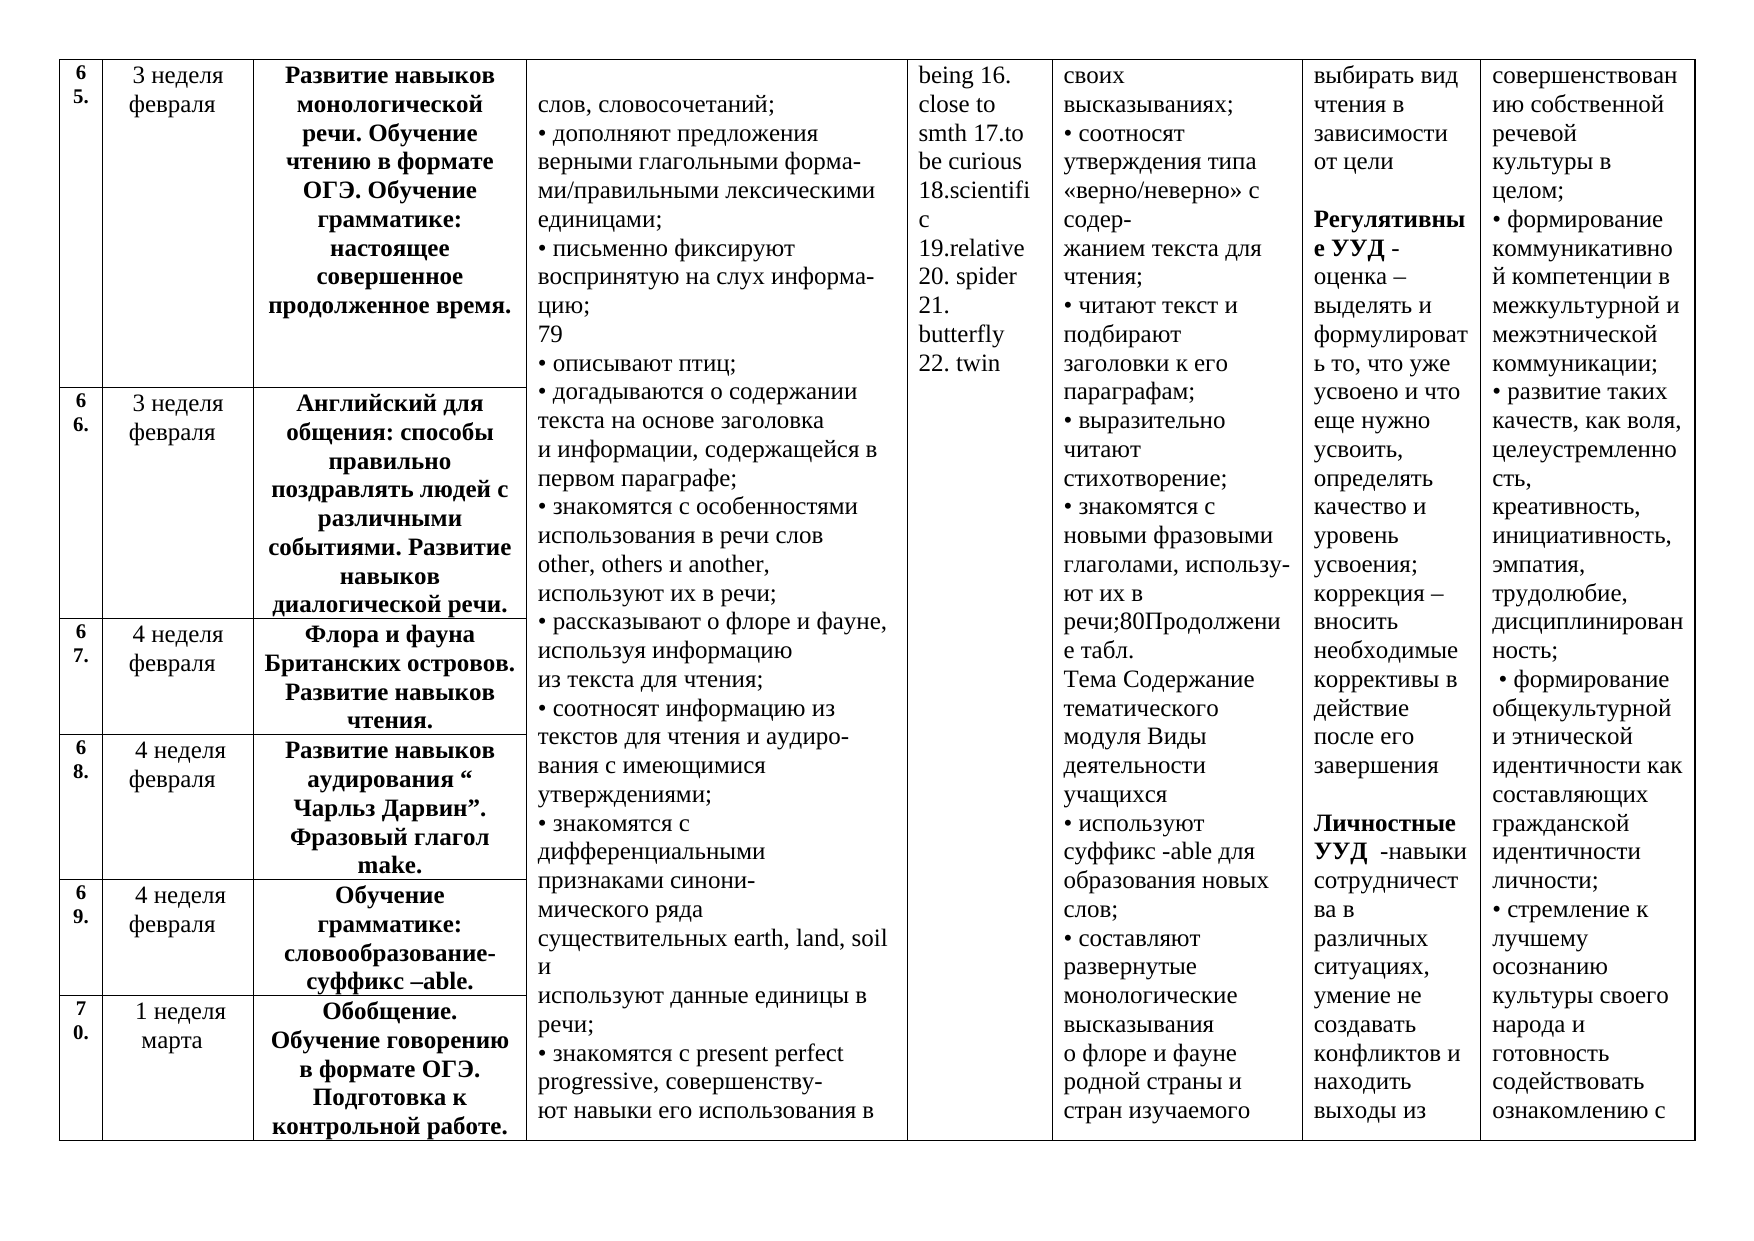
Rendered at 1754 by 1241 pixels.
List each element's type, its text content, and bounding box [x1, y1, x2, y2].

table_cell 3 неделя февраля [103, 388, 253, 618]
table_cell 66. [60, 388, 102, 618]
table_cell 3 неделя февраля [103, 60, 253, 387]
table_cell Флора и фауна Британских островов. Развитие навыков чтения. [254, 619, 526, 734]
table_cell 4 неделя февраля [103, 619, 253, 734]
table_cell Английский для общения: способы правильно поздравлять людей с различными событиями. Развитие навыков диалогической речи. [254, 388, 526, 618]
table_cell 4 неделя февраля [103, 880, 253, 995]
table_cell Обучение грамматике: словообразование- суффикс –able. [254, 880, 526, 995]
table_cell 65. [60, 60, 102, 387]
table_cell Развитие навыков аудирования “ Чарльз Дарвин”. Фразовый глагол make. [254, 735, 526, 879]
table_cell 70. [60, 996, 102, 1140]
table_cell Обобщение. Обучение говорению в формате ОГЭ. Подготовка к контрольной работе. [254, 996, 526, 1140]
table_cell 68. [60, 735, 102, 879]
table_cell Развитие навыков монологической речи. Обучение чтению в формате ОГЭ. Обучение грамматике: настоящее совершенное продолженное время. [254, 60, 526, 387]
table_cell 1 неделя марта [103, 996, 253, 1140]
table_cell 69. [60, 880, 102, 995]
table_cell 4 неделя февраля [103, 735, 253, 879]
table_cell 67. [60, 619, 102, 734]
